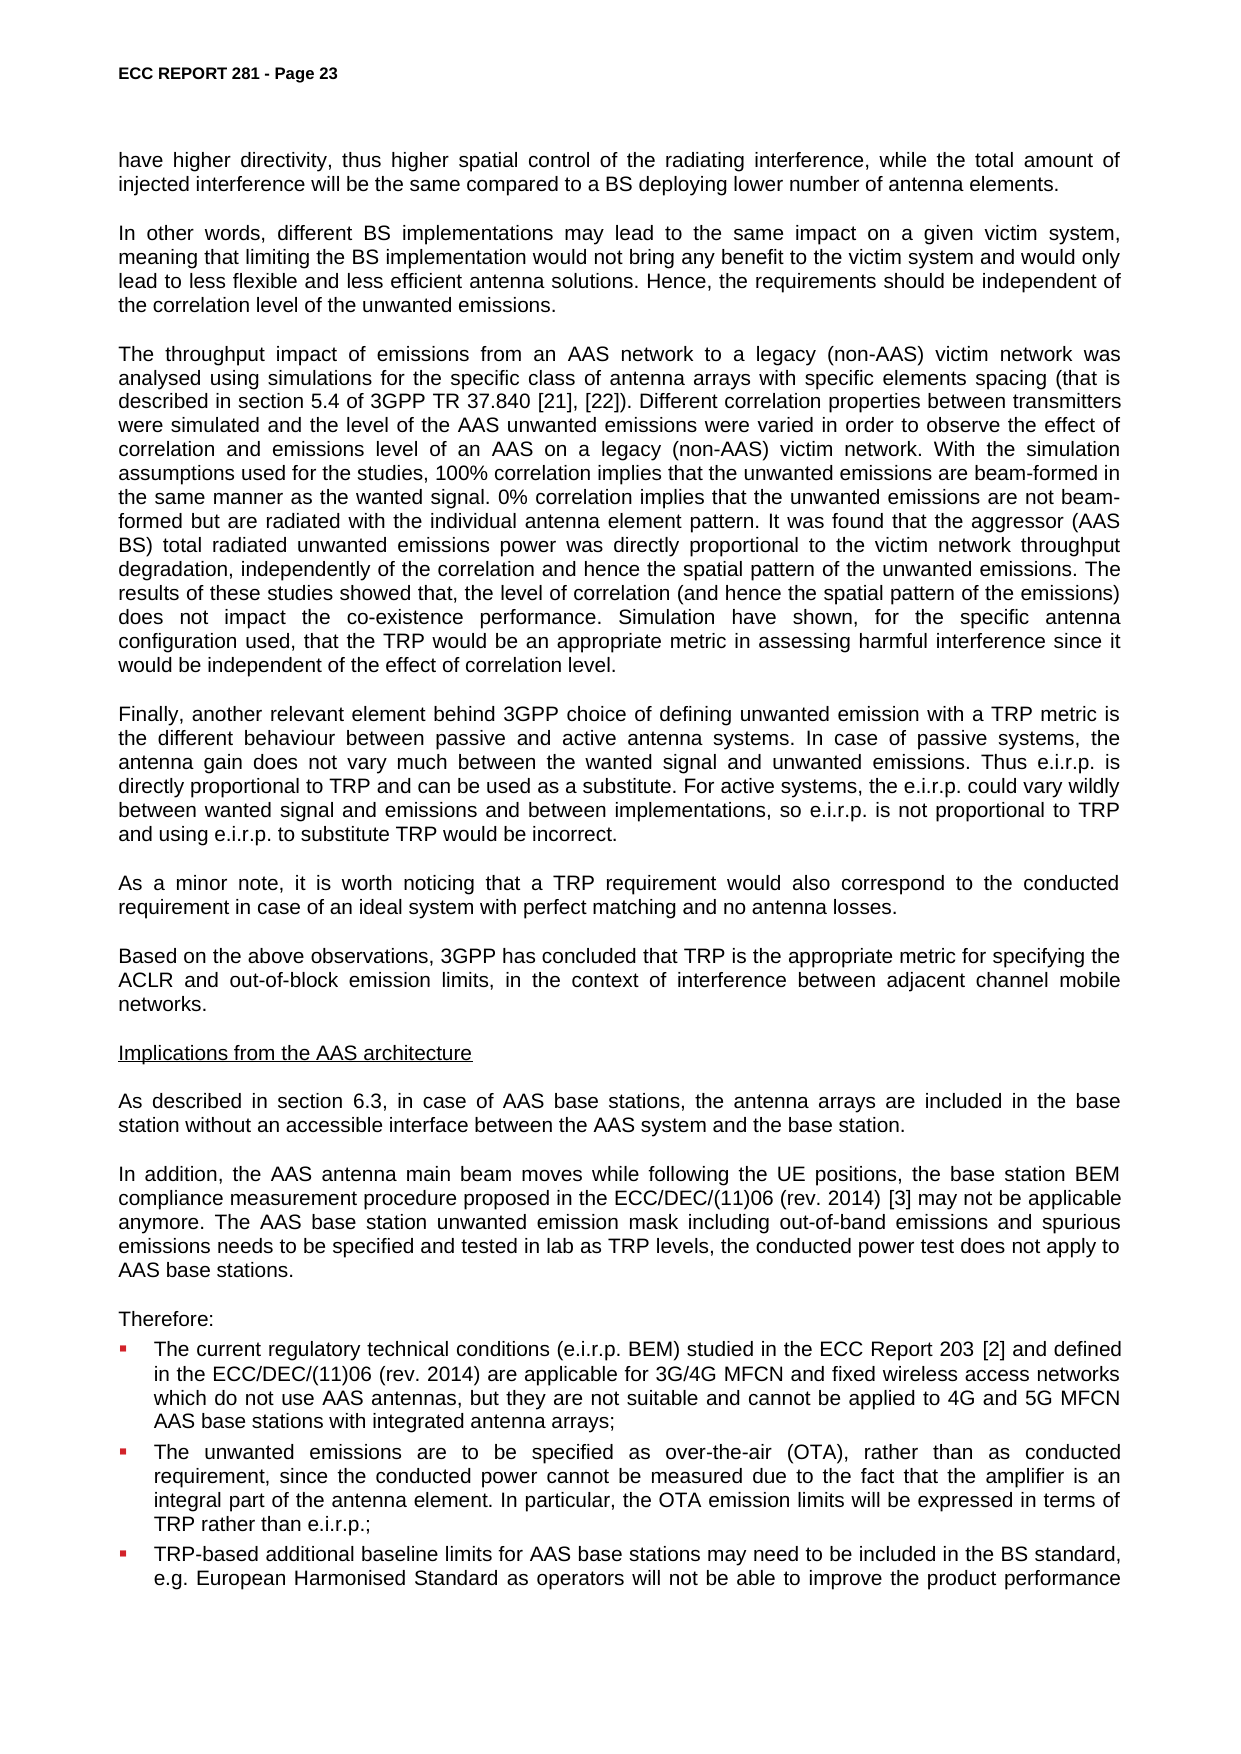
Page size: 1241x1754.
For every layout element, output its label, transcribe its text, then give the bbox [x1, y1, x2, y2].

text The current regulatory technical conditions (e.i.r.p. BEM) studied in the ECC Report 203 [2] and defined in the ECC/DEC/(11)06 (rev. 2014) are applicable for 3G/4G MFCN and fixed wireless access networks which do not use AAS antennas, but they are not suitable and cannot be applied to 4G and 5G MFCN AAS base stations with integrated antenna arrays; [118, 1337, 1122, 1433]
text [118, 148, 1122, 196]
text The throughput impact of emissions from an AAS network to a legacy (non-AAS) victim network was analysed using simulations for the specific class of antenna arrays with specific elements spacing (that is described in section 5.4 of 3GPP TR 37.840 [21], [22]). Different correlation properties between transmitters were simulated and the level of the AAS unwanted emissions were varied in order to observe the effect of correlation and emissions level of an AAS on a legacy (non-AAS) victim network. With the simulation assumptions used for the studies, 100% correlation implies that the unwanted emissions are beam-formed in the same manner as the wanted signal. 0% correlation implies that the unwanted emissions are not beam-formed but are radiated with the individual antenna element pattern. It was found that the aggressor (AAS BS) total radiated unwanted emissions power was directly proportional to the victim network throughput degradation, independently of the correlation and hence the spatial pattern of the unwanted emissions. The results of these studies showed that, the level of correlation (and hence the spatial pattern of the emissions) does not impact the co-existence performance. Simulation have shown, for the specific antenna configuration used, that the TRP would be an appropriate metric in assessing harmful interference since it would be independent of the effect of correlation level. [118, 341, 1122, 677]
text Finally, another relevant element behind 3GPP choice of defining unwanted emission with a TRP metric is the different behaviour between passive and active antenna systems. In case of passive systems, the antenna gain does not vary much between the wanted signal and unwanted emissions. Thus e.i.r.p. is directly proportional to TRP and can be used as a substitute. For active systems, the e.i.r.p. could vary wildly between wanted signal and emissions and between implementations, so e.i.r.p. is not proportional to TRP and using e.i.r.p. to substitute TRP would be incorrect. [118, 702, 1122, 846]
text In other words, different BS implementations may lead to the same impact on a given victim system, meaning that limiting the BS implementation would not bring any benefit to the victim system and would only lead to less flexible and less efficient antenna solutions. Hence, the requirements should be independent of the correlation level of the unwanted emissions. [118, 221, 1122, 316]
text As described in section 6.3, in case of AAS base stations, the antenna arrays are included in the base station without an accessible interface between the AAS system and the base station. [118, 1089, 1122, 1137]
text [118, 1542, 1122, 1590]
text Therefore: [118, 1307, 1122, 1331]
text Implications from the AAS architecture [118, 1040, 1122, 1064]
text In addition, the AAS antenna main beam moves while following the UE positions, the base station BEM compliance measurement procedure proposed in the ECC/DEC/(11)06 (rev. 2014) [3] may not be applicable anymore. The AAS base station unwanted emission mask including out-of-band emissions and spurious emissions needs to be specified and tested in lab as TRP levels, the conducted power test does not apply to AAS base stations. [118, 1162, 1122, 1282]
text Based on the above observations, 3GPP has concluded that TRP is the appropriate metric for specifying the ACLR and out-of-block emission limits, in the context of interference between adjacent channel mobile networks. [118, 943, 1122, 1015]
text As a minor note, it is worth noticing that a TRP requirement would also correspond to the conducted requirement in case of an ideal system with perfect matching and no antenna losses. [118, 871, 1122, 918]
text The unwanted emissions are to be specified as over-the-air (OTA), rather than as conducted requirement, since the conducted power cannot be measured due to the fact that the amplifier is an integral part of the antenna element. In particular, the OTA emission limits will be expressed in terms of TRP rather than e.i.r.p.; [118, 1439, 1122, 1535]
